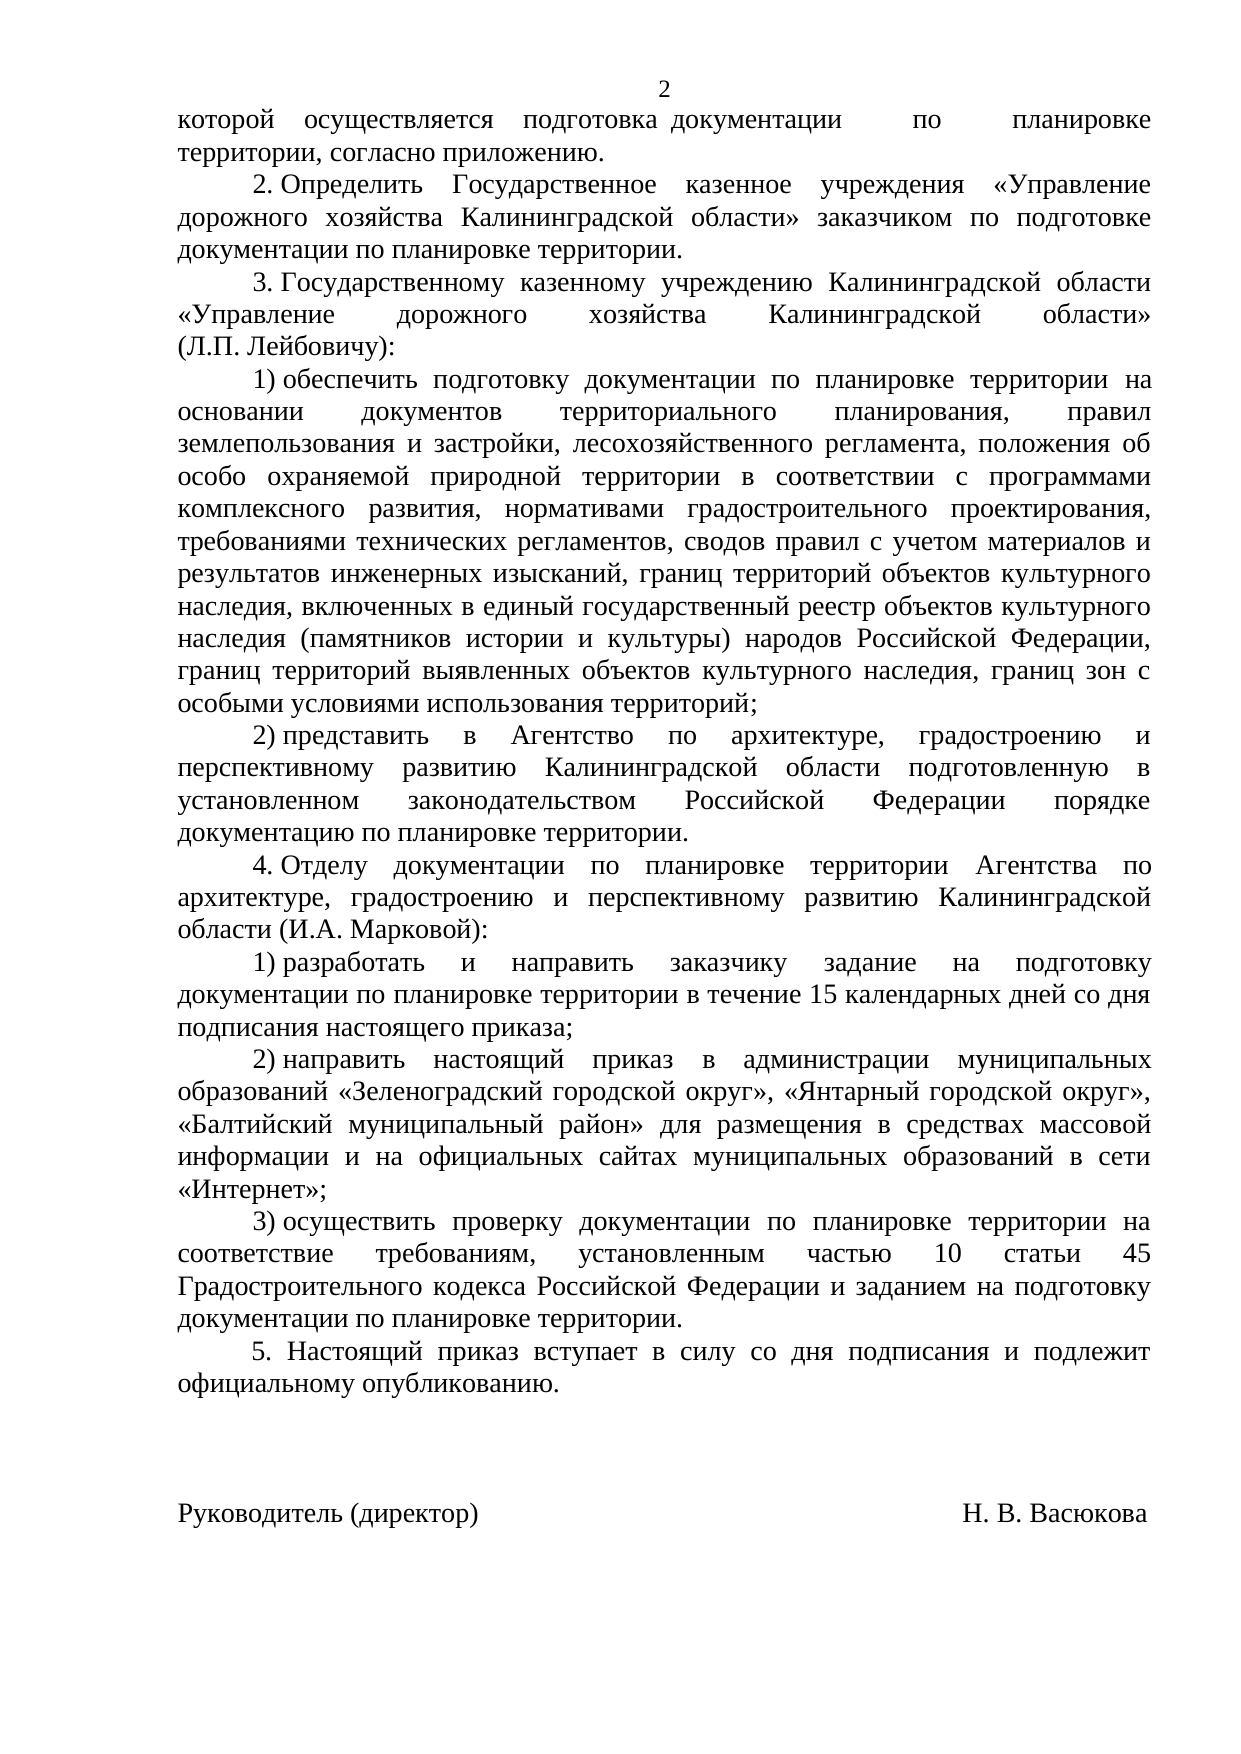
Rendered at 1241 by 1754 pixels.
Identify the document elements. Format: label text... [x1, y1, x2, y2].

text 1) обеспечить подготовку документации по планировке территории на основании документов территориального планирования, правил землепользования и застройки, лесохозяйственного регламента, положения об особо охраняемой природной территории в соответствии с программами комплексного развития, нормативами градостроительного проектирования, требованиями технических регламентов, сводов правил с учетом материалов и результатов инженерных изысканий, границ территорий объектов культурного наследия, включенных в единый государственный реестр объектов культурного наследия (памятников истории и культуры) народов Российской Федерации, границ территорий выявленных объектов культурного наследия, границ зон с особыми условиями использования территорий; [177, 362, 1152, 718]
text 2) направить настоящий приказ в администрации муниципальных образований «Зеленоградский городской округ», «Янтарный городской округ», «Балтийский муниципальный район» для размещения в средствах массовой информации и на официальных сайтах муниципальных образований в сети «Интернет»; [177, 1042, 1152, 1204]
text 2) представить в Агентство по архитектуре, градостроению и перспективному развитию Калининградской области подготовленную в установленном законодательством Российской Федерации порядке документацию по планировке территории. [177, 718, 1152, 848]
text 4. Отделу документации по планировке территории Агентства по архитектуре, градостроению и перспективному развитию Калининградской области (И.А. Марковой): [177, 848, 1152, 945]
text 3) осуществить проверку документации по планировке территории на соответствие требованиям, установленным частью 10 статьи 45 Градостроительного кодекса Российской Федерации и заданием на подготовку документации по планировке территории. [177, 1204, 1152, 1334]
text 2. Определить Государственное казенное учреждения «Управление дорожного хозяйства Калининградской области» заказчиком по подготовке документации по планировке территории. [177, 167, 1152, 264]
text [177, 103, 1152, 167]
text 3. Государственному казенному учреждению Калининградской области «Управление дорожного хозяйства Калининградской области» (Л.П. Лейбовичу): [177, 264, 1152, 362]
text 5. Настоящий приказ вступает в силу со дня подписания и подлежит официальному опубликованию. [177, 1334, 1152, 1398]
text 1) разработать и направить заказчику задание на подготовку документации по планировке территории в течение 15 календарных дней со дня подписания настоящего приказа; [177, 945, 1152, 1042]
text Руководитель (директор) Н. В. Васюкова [177, 1496, 1152, 1528]
